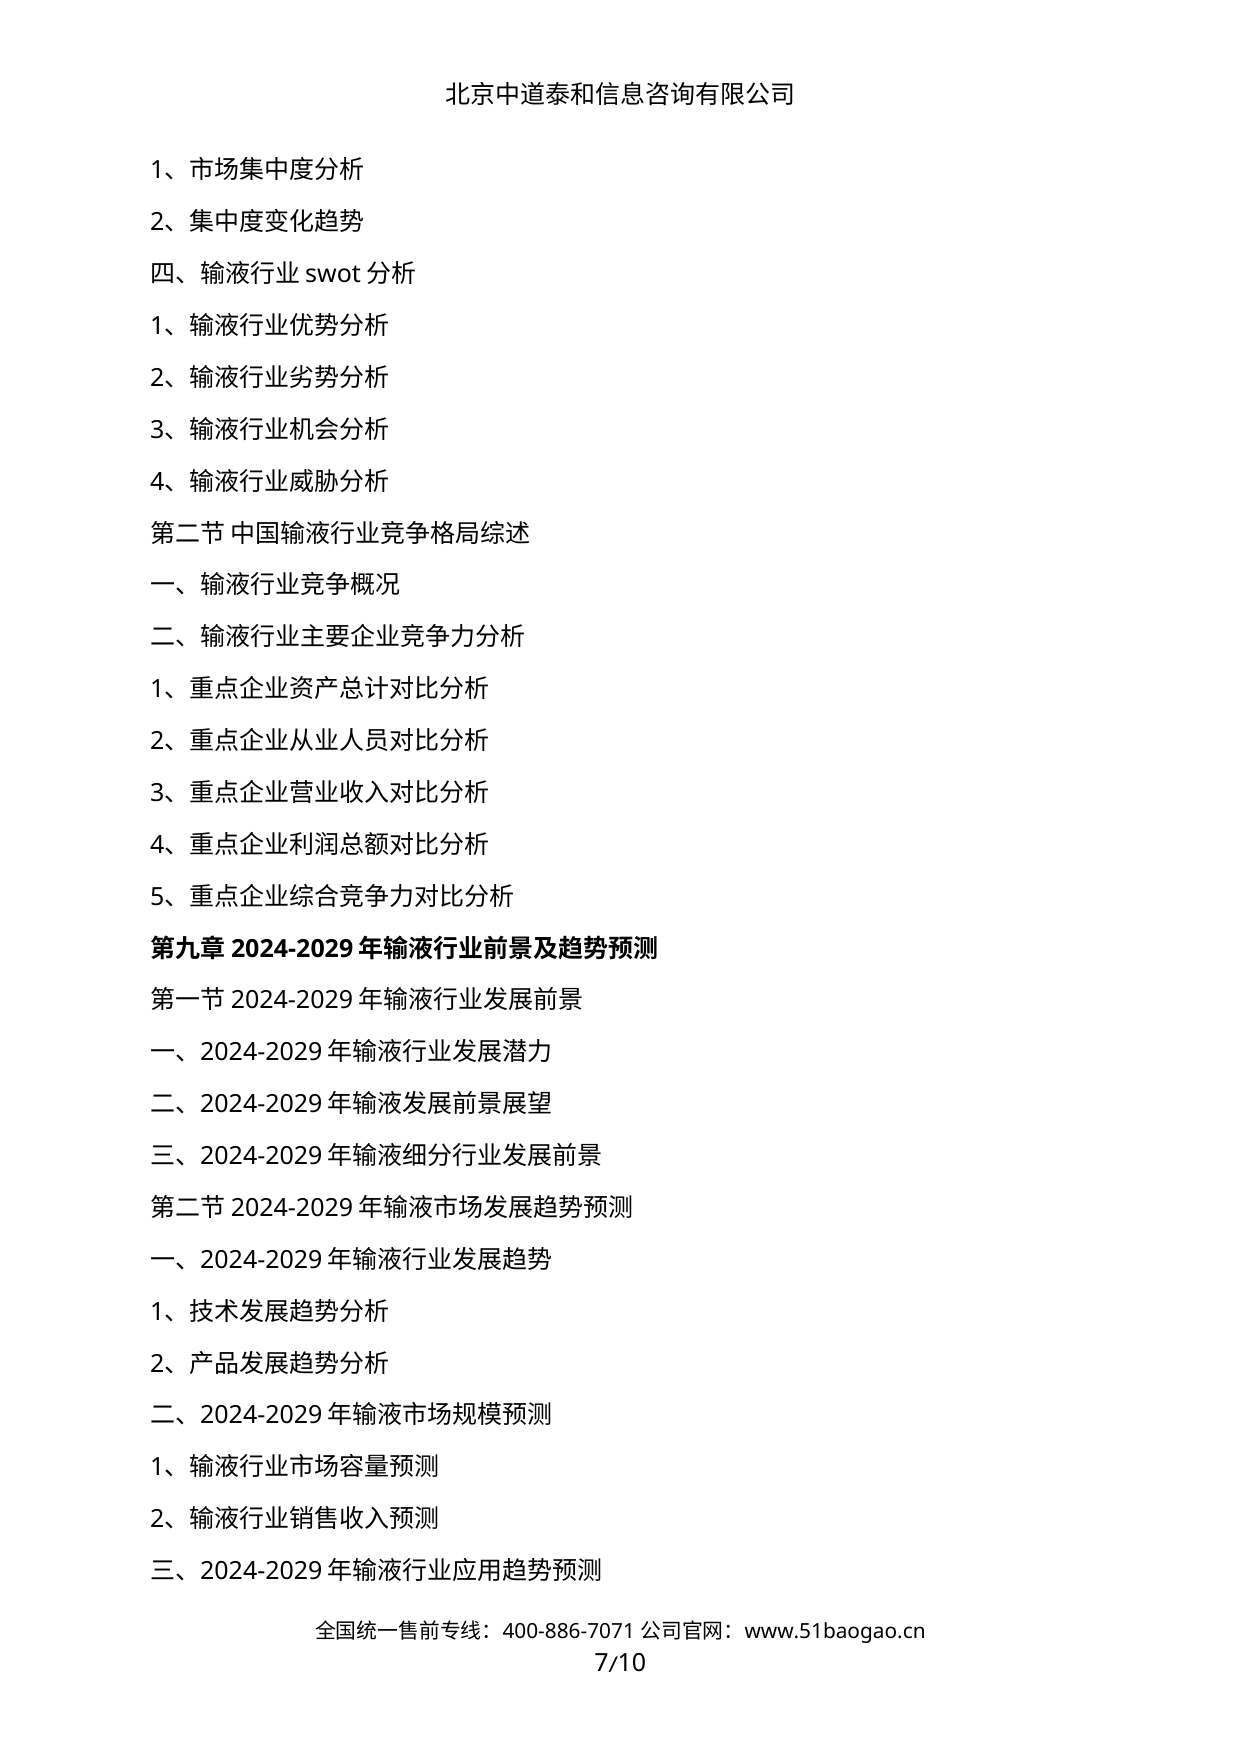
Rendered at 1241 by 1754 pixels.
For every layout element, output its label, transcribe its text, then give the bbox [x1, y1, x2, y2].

text 二、2024-2029年输液发展前景展望 [150, 1084, 1090, 1120]
text 三、2024-2029年输液细分行业发展前景 [150, 1136, 1090, 1172]
text 3、输液行业机会分析 [150, 409, 1090, 446]
text 第九章 2024-2029年输液行业前景及趋势预测 [150, 928, 1090, 964]
text 1、技术发展趋势分析 [150, 1291, 1090, 1327]
text 2、重点企业从业人员对比分析 [150, 721, 1090, 757]
text 第二节 中国输液行业竞争格局综述 [150, 513, 1090, 549]
text 2、输液行业销售收入预测 [150, 1499, 1090, 1535]
text 一、2024-2029年输液行业发展趋势 [150, 1239, 1090, 1276]
text 5、重点企业综合竞争力对比分析 [150, 876, 1090, 912]
text 4、输液行业威胁分析 [150, 461, 1090, 497]
text 一、输液行业竞争概况 [150, 565, 1090, 601]
text 第二节 2024-2029年输液市场发展趋势预测 [150, 1187, 1090, 1224]
text 二、2024-2029年输液市场规模预测 [150, 1395, 1090, 1431]
text 二、输液行业主要企业竞争力分析 [150, 617, 1090, 653]
text 4、重点企业利润总额对比分析 [150, 824, 1090, 861]
text 1、输液行业优势分析 [150, 306, 1090, 342]
text 2、输液行业劣势分析 [150, 357, 1090, 394]
text 第一节 2024-2029年输液行业发展前景 [150, 980, 1090, 1016]
text 四、输液行业swot分析 [150, 254, 1090, 290]
text 2、产品发展趋势分析 [150, 1343, 1090, 1379]
text 1、输液行业市场容量预测 [150, 1447, 1090, 1483]
text 1、市场集中度分析 [150, 150, 1090, 186]
text 3、重点企业营业收入对比分析 [150, 772, 1090, 809]
text 一、2024-2029年输液行业发展潜力 [150, 1032, 1090, 1068]
text 三、2024-2029年输液行业应用趋势预测 [150, 1551, 1090, 1587]
text 1、重点企业资产总计对比分析 [150, 669, 1090, 705]
text 2、集中度变化趋势 [150, 202, 1090, 238]
